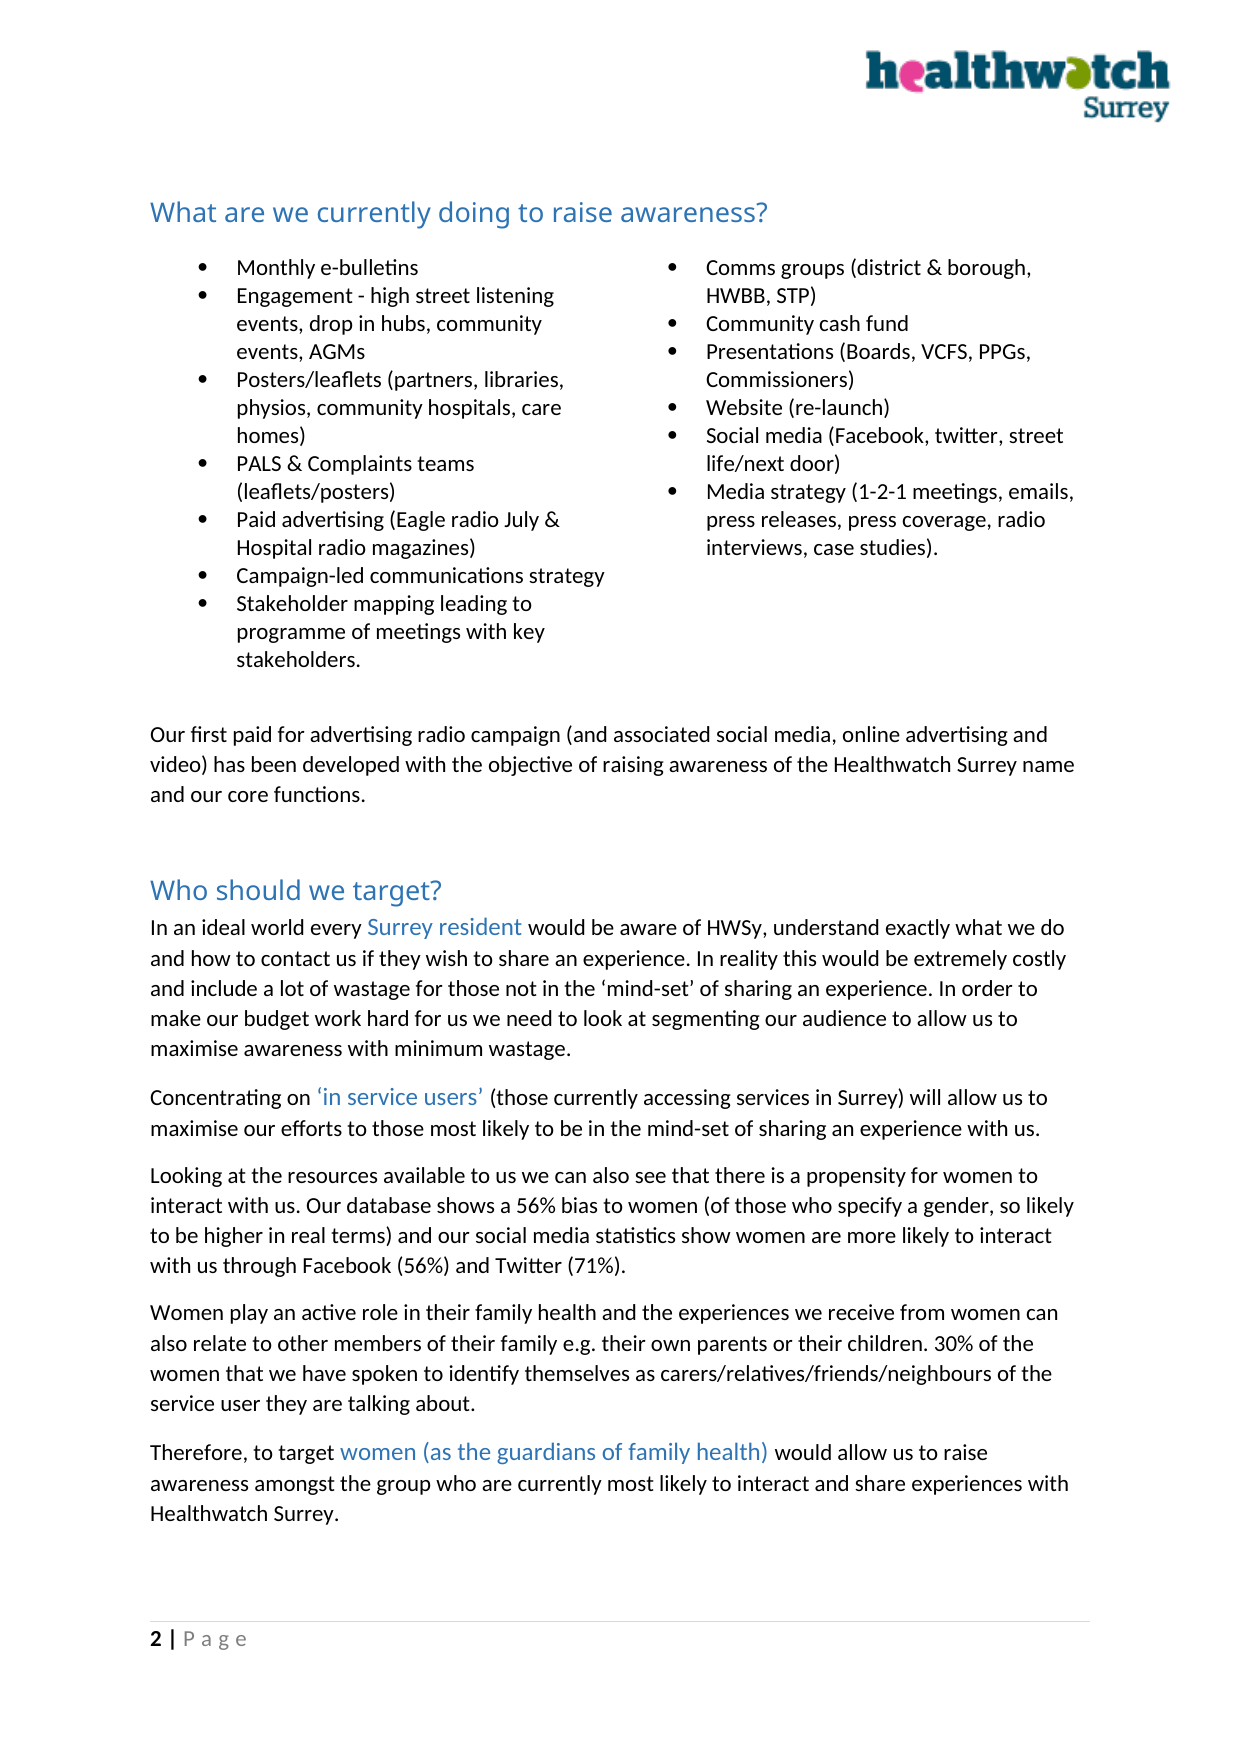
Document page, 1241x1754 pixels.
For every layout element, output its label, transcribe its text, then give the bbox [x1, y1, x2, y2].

table_header Comms groups (district & borough, HWBB, STP) Community cash fund Presentations (Boards, VCFS, PPGs, Commissioners) Website (re-launch) Social media (Facebook, twitter, street life/next door) Media strategy (1-2-1 meetings, emails, press releases, press coverage, radio interviews, case studies). [620, 253, 1089, 673]
text Concentrating on ‘in service users’ (those currently accessing services in Surrey) will allow us to maximise our efforts to those most likely to be in the mind-set of sharing an experience with us. [150, 1081, 1090, 1142]
subtitle Who should we target? [150, 871, 1090, 908]
text In an ideal world every Surrey resident would be aware of HWSy, understand exactly what we do and how to contact us if they wish to share an experience. In reality this would be extremely costly and include a lot of wastage for those not in the ‘mind-set’ of sharing an experience. In order to make our budget work hard for us we need to look at segmenting our audience to allow us to maximise awareness with minimum wastage. [150, 911, 1090, 1063]
text Therefore, to target women (as the guardians of family health) would allow us to raise awareness amongst the group who are currently most likely to interact and share experiences with Healthwatch Surrey. [150, 1436, 1090, 1527]
text Our first paid for advertising radio campaign (and associated social media, online advertising and video) has been developed with the objective of raising awareness of the Healthwatch Surrey name and our core functions. [150, 720, 1090, 809]
text Women play an active role in their family health and the experiences we receive from women can also relate to other members of their family e.g. their own parents or their children. 30% of the women that we have spoken to identify themselves as carers/relatives/friends/neighbours of the service user they are talking about. [150, 1298, 1090, 1417]
subtitle What are we currently doing to raise awareness? [150, 194, 1090, 231]
picture [861, 46, 1172, 124]
text Looking at the resources available to us we can also see that there is a propensity for women to interact with us. Our database shows a 56% bias to women (of those who specify a gender, so likely to be higher in real terms) and our social media statistics show women are more likely to interact with us through Facebook (56%) and Twitter (71%). [150, 1161, 1090, 1280]
table_header Monthly e-bulletins Engagement - high street listening events, drop in hubs, community events, AGMs Posters/leaflets (partners, libraries, physios, community hospitals, care homes) PALS & Complaints teams (leaflets/posters) Paid advertising (Eagle radio July & Hospital radio magazines) Campaign-led communications strategy Stakeholder mapping leading to programme of meetings with key stakeholders. [150, 253, 619, 673]
